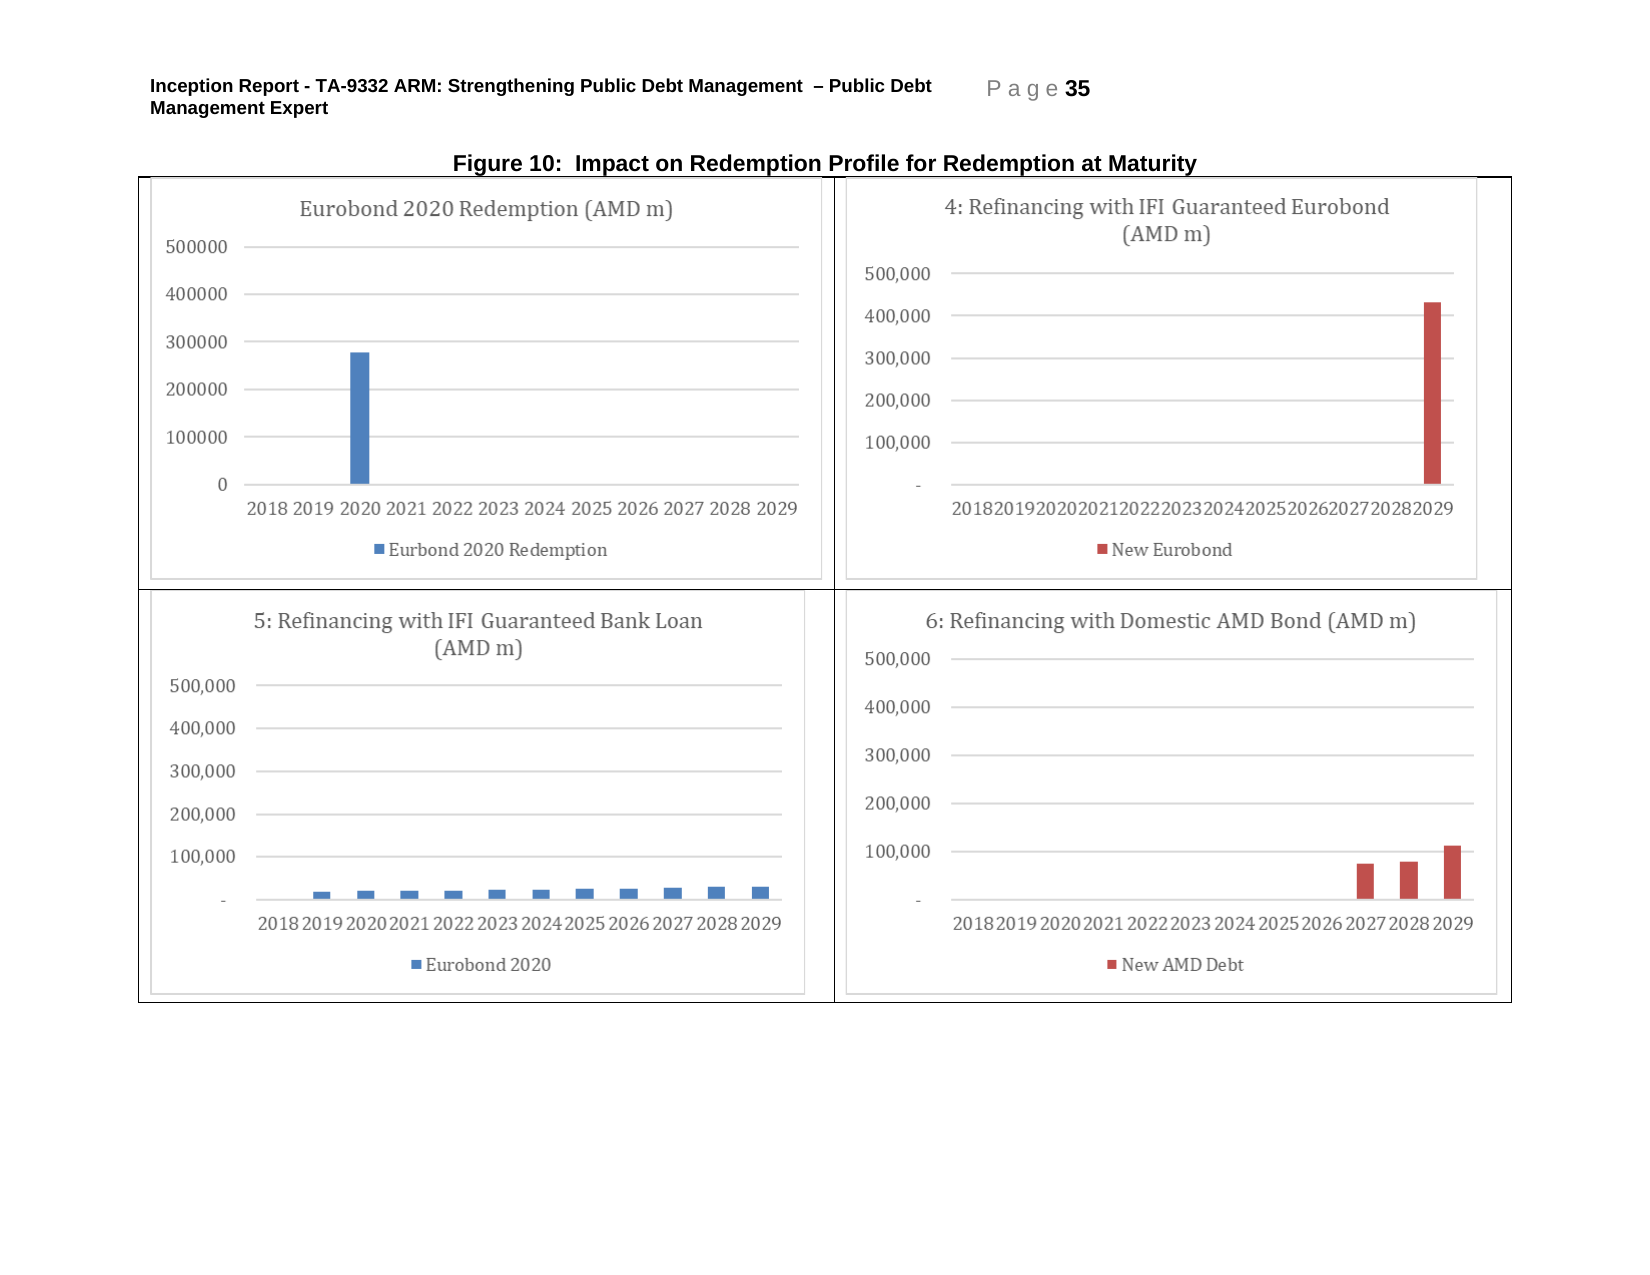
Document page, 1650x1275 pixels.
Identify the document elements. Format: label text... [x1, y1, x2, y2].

table_cell [835, 590, 1511, 1002]
table_header [835, 178, 1511, 589]
picture [150, 590, 805, 995]
text Figure 10: Impact on Redemption Profile for Redemption at Maturity [150, 150, 1500, 176]
picture [845, 590, 1498, 995]
table_header [139, 178, 834, 589]
table_cell [139, 590, 834, 1002]
picture [150, 177, 823, 580]
picture [845, 177, 1478, 580]
